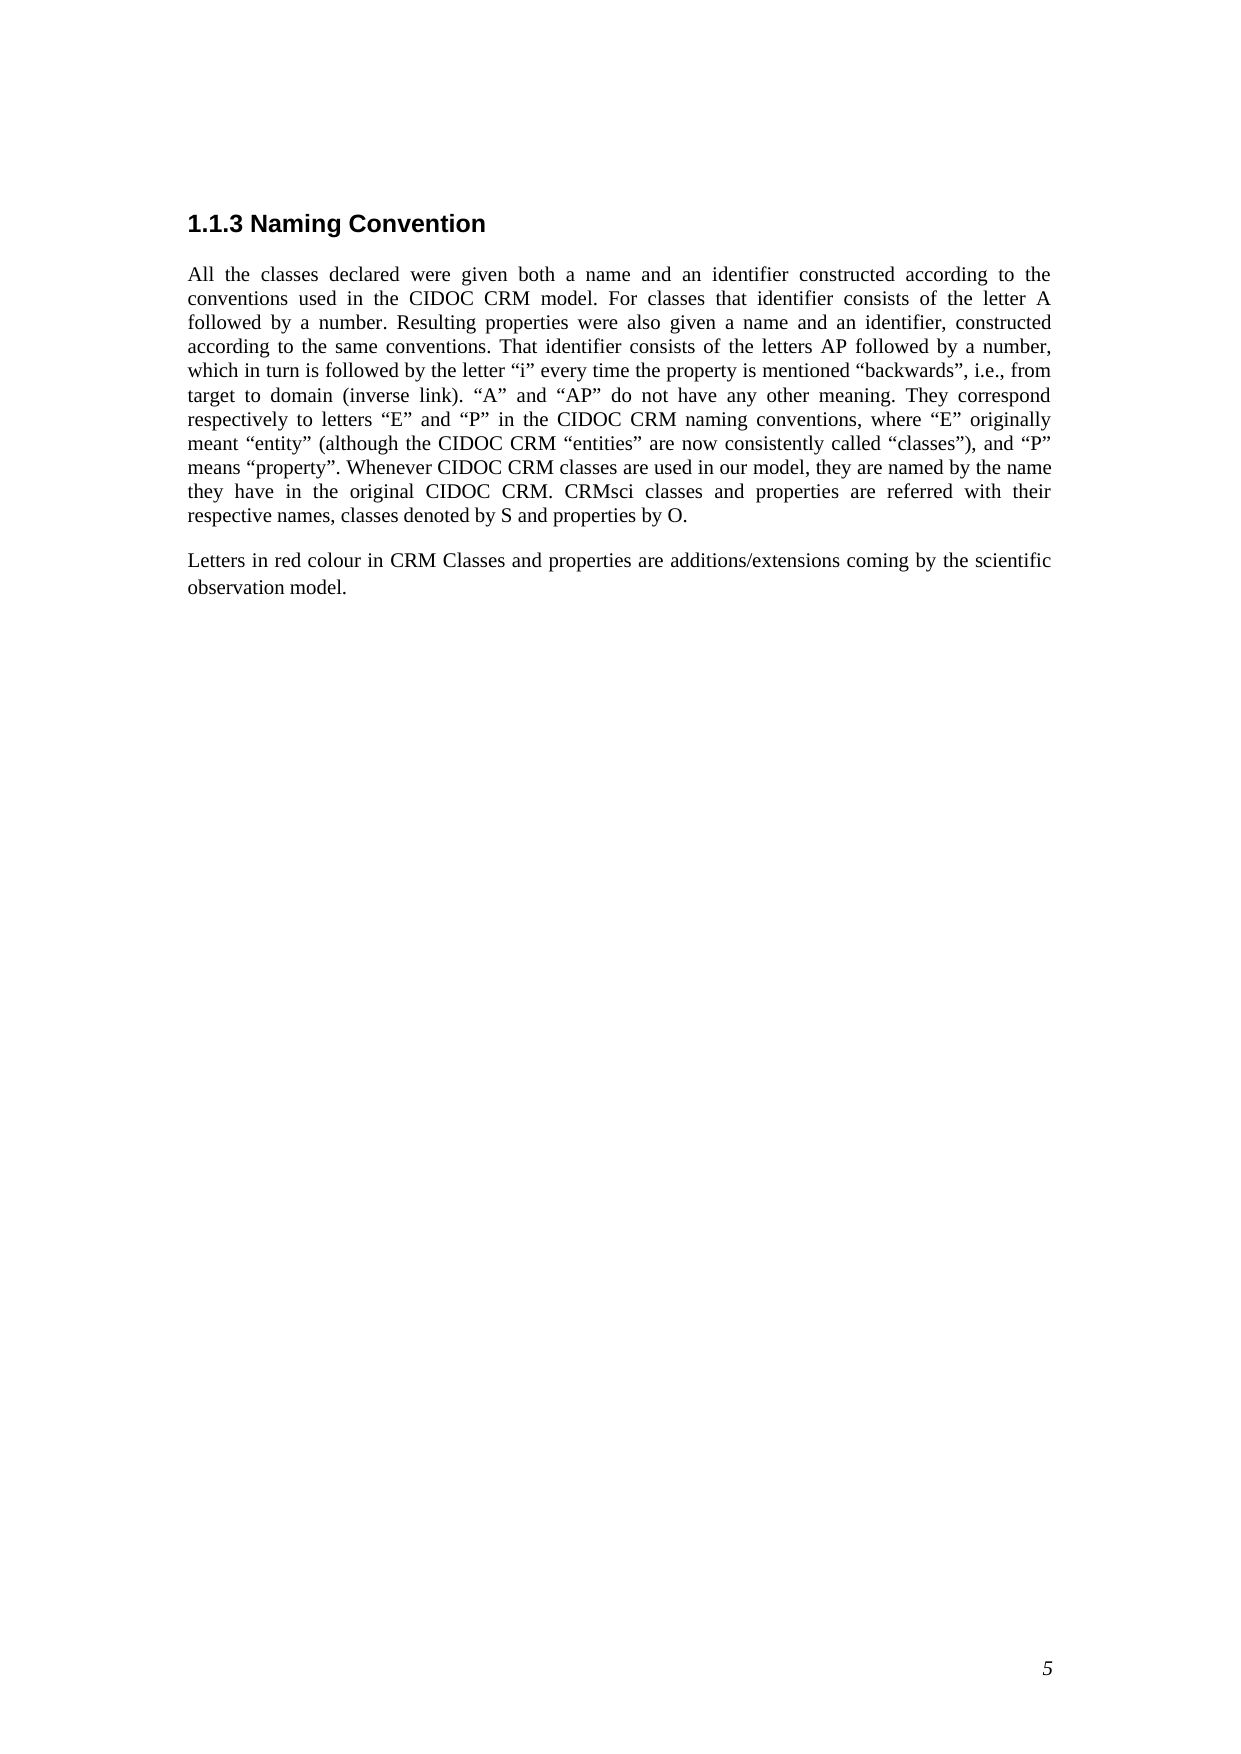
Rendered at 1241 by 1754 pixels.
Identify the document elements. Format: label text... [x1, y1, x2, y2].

subtitle 1.1.3 Naming Convention [187, 209, 1053, 238]
text All the classes declared were given both a name and an identifier constructed according to the conventions used in the CIDOC CRM model. For classes that identifier consists of the letter A followed by a number. Resulting properties were also given a name and an identifier, constructed according to the same conventions. That identifier consists of the letters AP followed by a number, which in turn is followed by the letter “i” every time the property is mentioned “backwards”, i.e., from target to domain (inverse link). “A” and “AP” do not have any other meaning. They correspond respectively to letters “E” and “P” in the CIDOC CRM naming conventions, where “E” originally meant “entity” (although the CIDOC CRM “entities” are now consistently called “classes”), and “P” means “property”. Whenever CIDOC CRM classes are used in our model, they are named by the name they have in the original CIDOC CRM. CRMsci classes and properties are referred with their respective names, classes denoted by S and properties by O. [187, 262, 1053, 527]
text Letters in red colour in CRM Classes and properties are additions/extensions coming by the scientific observation model. [187, 548, 1053, 599]
